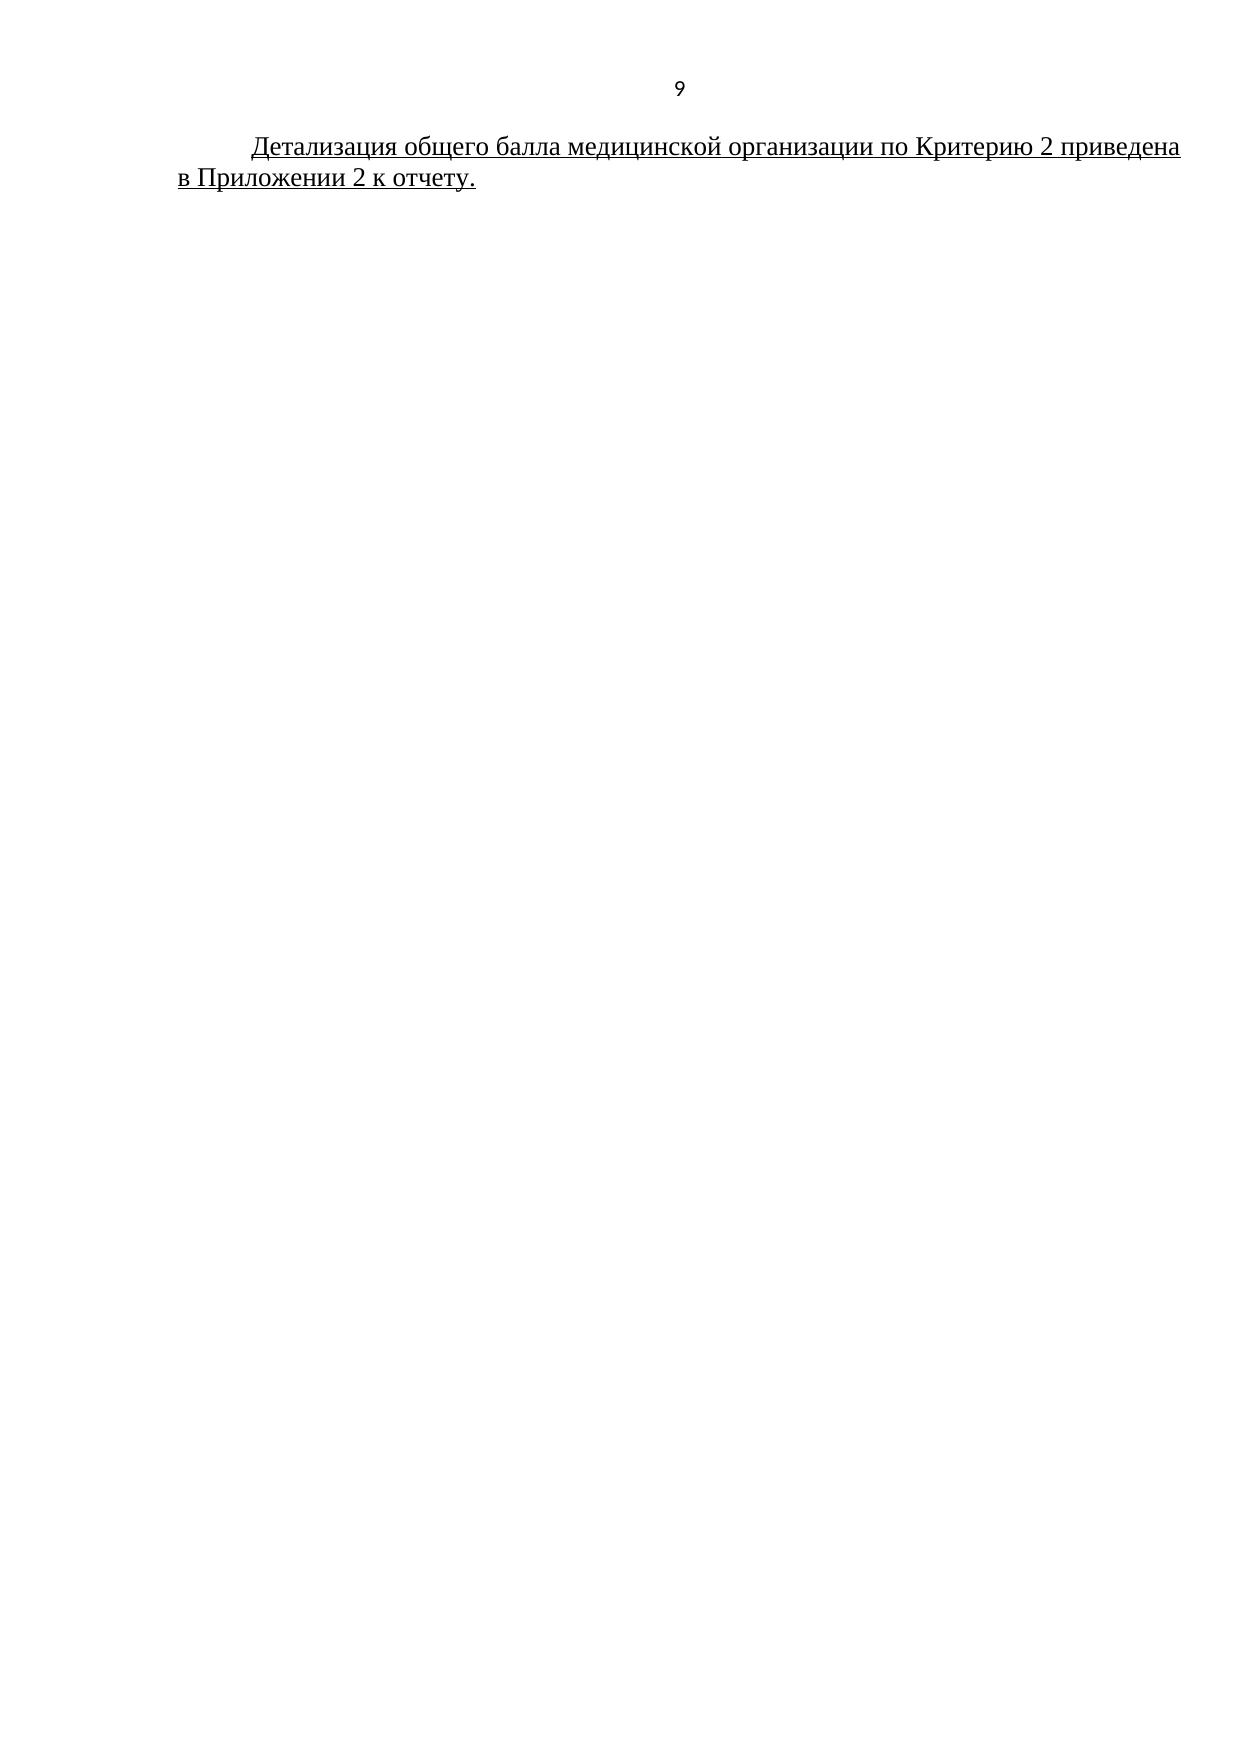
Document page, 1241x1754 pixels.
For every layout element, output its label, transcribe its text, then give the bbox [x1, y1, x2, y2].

text Детализация общего балла медицинской организации по Критерию 2 приведена в Приложении 2 к отчету. [177, 130, 1181, 192]
